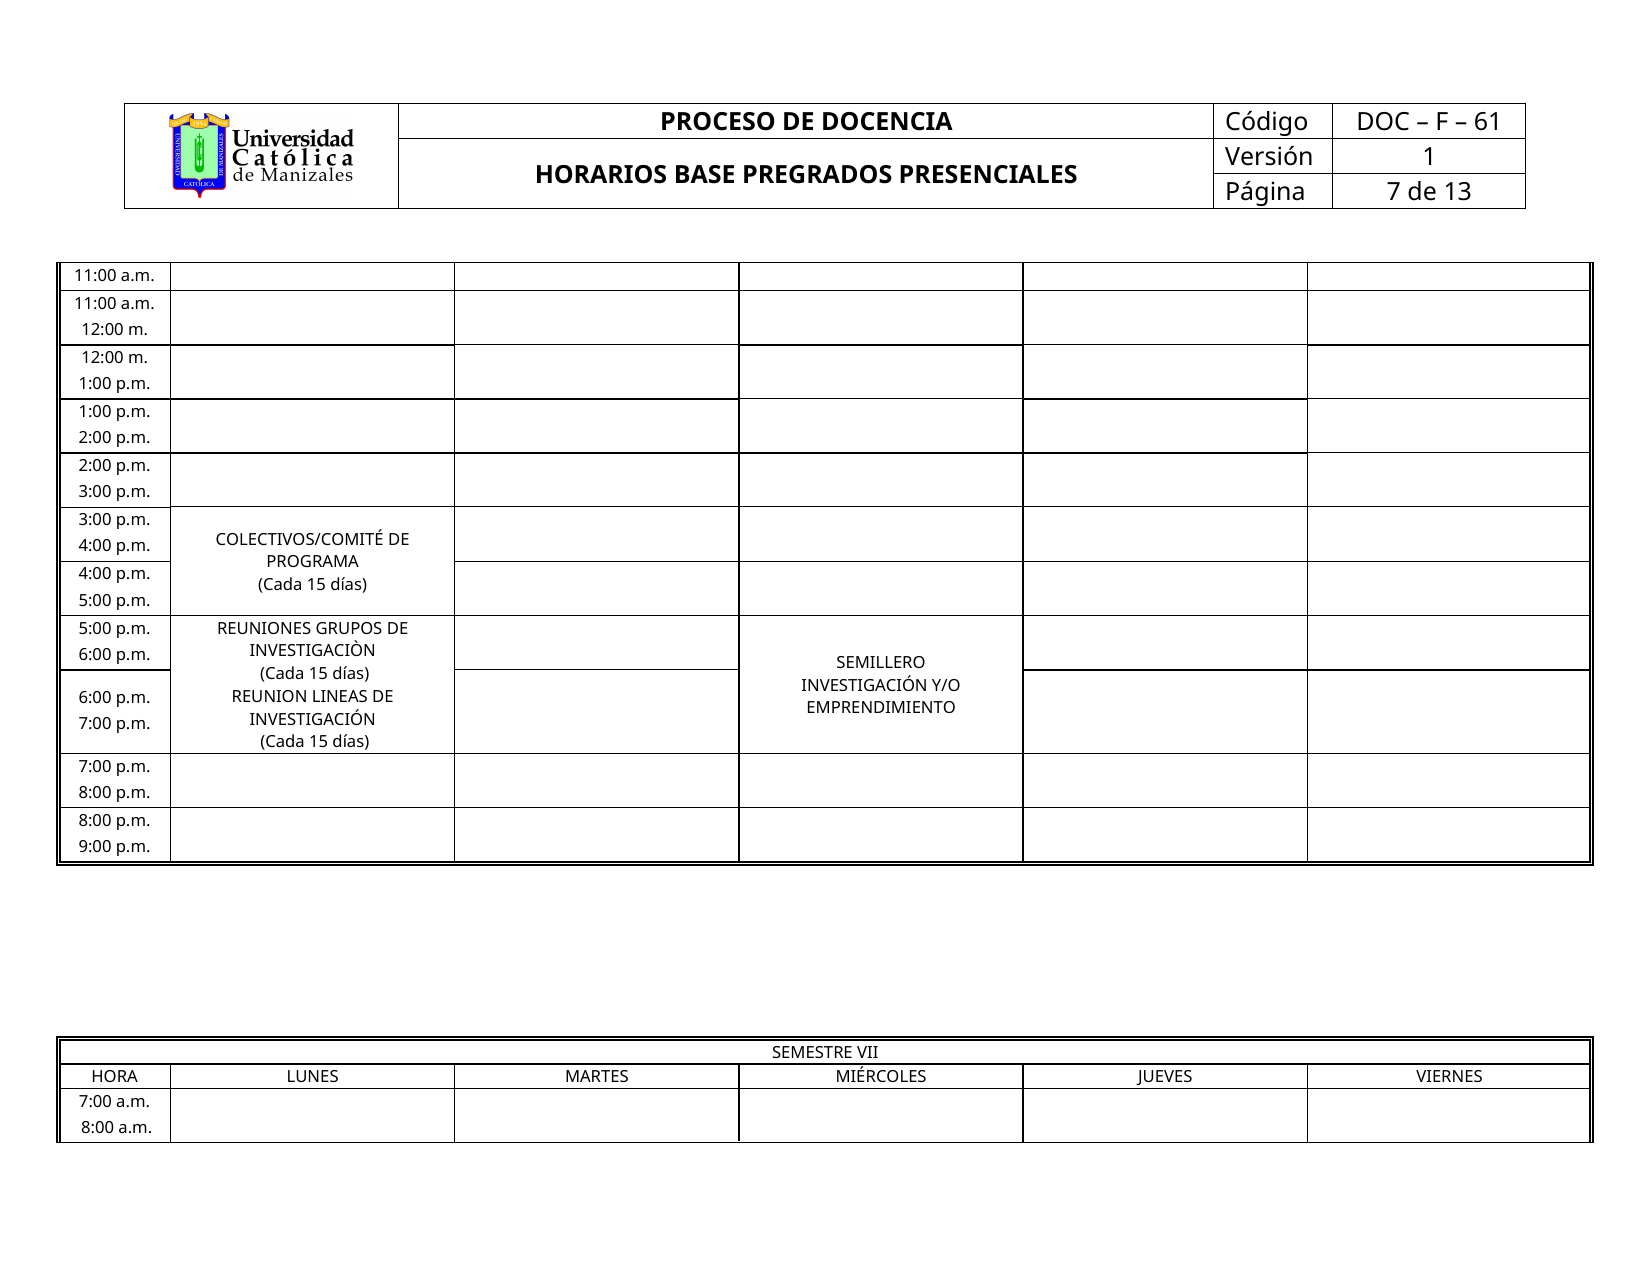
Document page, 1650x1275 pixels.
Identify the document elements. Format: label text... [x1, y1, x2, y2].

table_cell [1024, 754, 1307, 807]
table_cell [1308, 507, 1589, 561]
table_cell [740, 808, 1022, 861]
table_cell [171, 291, 454, 344]
table_cell VIERNES [1308, 1065, 1589, 1088]
table_cell [455, 616, 738, 669]
table_cell HORA [61, 1065, 170, 1088]
table_cell 4:00 p.m. 5:00 p.m. [61, 562, 170, 615]
table_cell 3:00 p.m. 4:00 p.m. [61, 508, 170, 561]
table_cell [1024, 400, 1307, 452]
table_cell 7:00 p.m. 8:00 p.m. [61, 754, 170, 807]
table_cell 2:00 p.m. 3:00 p.m. [61, 454, 170, 506]
table_cell [455, 291, 738, 344]
table_cell [455, 400, 738, 452]
table_cell [1024, 507, 1307, 561]
table_cell [1024, 671, 1307, 753]
table_cell [455, 808, 738, 861]
table_cell [1024, 263, 1307, 290]
table_cell [1308, 399, 1589, 452]
table_cell JUEVES [1024, 1065, 1307, 1088]
table_cell [739, 1089, 1022, 1142]
table_cell [455, 507, 738, 561]
table_cell COLECTIVOS/COMITÉ DE PROGRAMA (Cada 15 días) [171, 507, 454, 615]
table_cell [740, 507, 1022, 561]
table_cell 8:00 p.m. 9:00 p.m. [61, 808, 170, 861]
table_cell 1:00 p.m. 2:00 p.m. [61, 400, 170, 452]
table_cell [740, 263, 1022, 290]
table_cell [1024, 345, 1307, 398]
picture [169, 113, 354, 198]
table_cell [1024, 1089, 1307, 1142]
table_cell MIÉRCOLES [740, 1065, 1022, 1088]
table_cell [1308, 562, 1589, 615]
table_cell [1308, 1089, 1589, 1142]
table_cell 10:00 a.m. 11:00 a.m. [61, 263, 170, 290]
table_cell [455, 454, 738, 506]
table_cell [740, 346, 1022, 398]
table_cell SEMILLERO INVESTIGACIÓN Y/O EMPRENDIMIENTO [740, 616, 1022, 753]
table_cell [171, 754, 454, 807]
table_cell REUNIONES GRUPOS DE INVESTIGACIÒN (Cada 15 días) REUNION LINEAS DE INVESTIGACIÓN (Cada 15 días) [171, 616, 454, 753]
table_cell 5:00 p.m. 6:00 p.m. [61, 616, 170, 669]
table_cell 7:00 a.m. 8:00 a.m. [61, 1089, 170, 1142]
table_cell MARTES [455, 1065, 738, 1088]
table_cell [455, 345, 738, 398]
table_cell [1308, 754, 1589, 807]
table_cell [1024, 808, 1307, 861]
table_cell 12:00 m. 1:00 p.m. [61, 346, 170, 398]
table_cell [455, 670, 738, 753]
table_cell [171, 454, 454, 506]
table_cell [171, 808, 454, 861]
table_cell [455, 562, 738, 615]
table_cell [1024, 454, 1307, 506]
table_cell [171, 400, 454, 452]
table_cell [1024, 616, 1307, 669]
table_cell [1308, 263, 1589, 290]
table_cell [171, 346, 454, 398]
table_cell [1308, 291, 1589, 344]
table_cell [1308, 453, 1589, 506]
table_cell [1308, 616, 1589, 669]
table_cell 6:00 p.m. 7:00 p.m. [61, 671, 170, 753]
table_cell [455, 754, 738, 807]
table_cell [740, 291, 1022, 344]
table_cell [171, 1089, 454, 1142]
table_cell [1024, 562, 1307, 615]
table_cell [1308, 808, 1589, 861]
table_cell [171, 263, 454, 290]
table_cell [1024, 291, 1307, 344]
table_cell [1308, 346, 1589, 398]
table_cell [1308, 671, 1589, 753]
table_header SEMESTRE VII [61, 1041, 1589, 1063]
table_cell [455, 1089, 739, 1142]
table_cell [455, 263, 738, 290]
table_cell [740, 754, 1022, 807]
table_cell [740, 454, 1022, 506]
table_cell LUNES [171, 1065, 454, 1088]
table_cell [740, 399, 1022, 452]
table_cell [740, 562, 1022, 615]
table_cell 11:00 a.m. 12:00 m. [61, 291, 170, 344]
